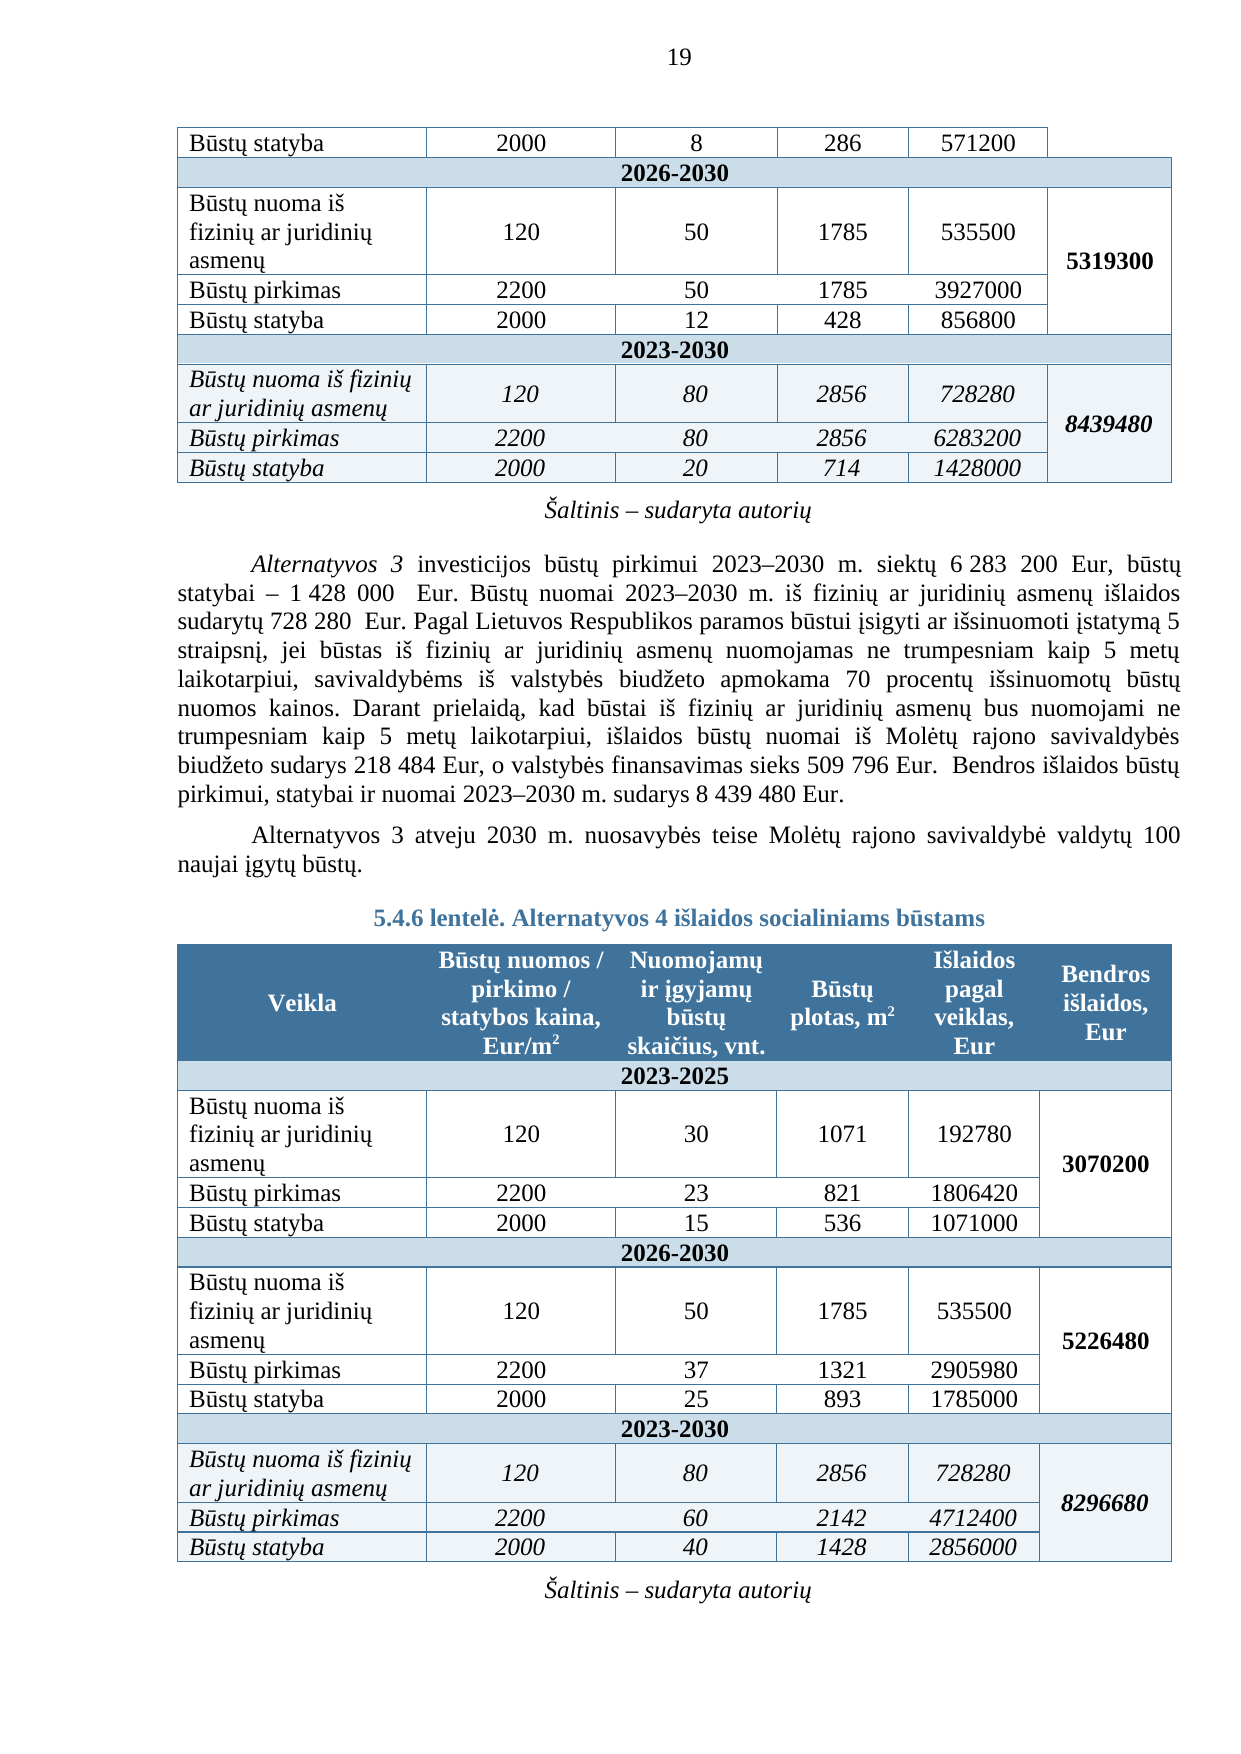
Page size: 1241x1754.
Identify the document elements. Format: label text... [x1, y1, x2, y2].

table_cell 2000 [427, 1208, 615, 1237]
table_cell 1785 [777, 1268, 908, 1354]
table_cell 5226480 [1040, 1268, 1171, 1413]
table_cell 120 [427, 365, 615, 422]
table_cell Būstų nuoma iš fizinių ar juridinių asmenų [178, 1091, 426, 1177]
table_cell Būstų nuoma iš fizinių ar juridinių asmenų [178, 1268, 426, 1354]
table_cell 2000 [427, 1385, 615, 1413]
table_cell 2200 [427, 1503, 616, 1531]
table_cell 1071 [777, 1091, 908, 1177]
table_cell 5319300 [1048, 188, 1171, 334]
table_cell 2000 [427, 305, 615, 334]
table_header Būstų plotas, m2 [777, 945, 908, 1060]
table_cell 120 [427, 1268, 615, 1354]
table_cell 12 [616, 305, 777, 334]
table_cell Būstų statyba [178, 1533, 426, 1561]
table_header Būstų nuomos / pirkimo / statybos kaina, Eur/m2 [426, 945, 616, 1060]
table_cell 2023-2030 [178, 1414, 1171, 1443]
table_cell 2856 [778, 365, 908, 422]
table_cell 8439480 [1048, 365, 1171, 482]
table_cell 1785 [778, 188, 908, 274]
table_cell 6283200 [908, 423, 1047, 452]
table_cell 4712400 [908, 1503, 1039, 1531]
table_cell 30 [616, 1091, 776, 1177]
table_cell 2000 [427, 1533, 615, 1561]
table_cell 2200 [427, 1355, 616, 1383]
table_cell 3070200 [1040, 1091, 1171, 1237]
table_cell 2026-2030 [178, 158, 1171, 187]
table_cell 2856 [777, 423, 908, 452]
table_cell 535500 [909, 188, 1047, 274]
table_cell 2023-2025 [178, 1061, 1171, 1090]
table_cell Būstų pirkimas [178, 275, 426, 304]
table_cell 856800 [909, 305, 1047, 334]
table_cell Būstų nuoma iš fizinių ar juridinių asmenų [178, 1444, 426, 1502]
table_cell 2023-2030 [178, 335, 1171, 363]
table_cell 120 [427, 1091, 615, 1177]
table_cell 1428 [777, 1533, 908, 1561]
table_cell 60 [616, 1503, 777, 1531]
table_cell 536 [777, 1208, 908, 1237]
table_cell 3927000 [908, 275, 1047, 304]
text Alternatyvos 3 atveju 2030 m. nuosavybės teise Molėtų rajono savivaldybė valdytų 100 naujai įgytų būstų. [177, 820, 1181, 878]
table_cell 1806420 [908, 1178, 1039, 1207]
table_cell 2905980 [908, 1355, 1039, 1383]
table_cell 1428000 [909, 453, 1047, 482]
table_cell 20 [616, 453, 777, 482]
table_cell 50 [616, 1268, 776, 1354]
table_header Veikla [178, 945, 426, 1060]
table_cell 2000 [427, 453, 615, 482]
table_cell Būstų nuoma iš fizinių ar juridinių asmenų [178, 365, 426, 422]
table_cell 37 [616, 1355, 777, 1383]
table_cell 2200 [427, 1178, 616, 1207]
table_cell 2000 [427, 128, 615, 157]
table_cell 571200 [909, 128, 1047, 157]
table_cell 120 [427, 188, 615, 274]
table_cell Būstų pirkimas [178, 423, 426, 452]
table_cell 2200 [427, 275, 616, 304]
table_cell 80 [616, 423, 777, 452]
table_cell 80 [616, 365, 777, 422]
table_header Bendros išlaidos, Eur [1040, 945, 1171, 1060]
table_cell Būstų statyba [178, 1208, 426, 1237]
table_cell 1321 [777, 1355, 908, 1383]
table_header Nuomojamų ir įgyjamų būstų skaičius, vnt. [616, 945, 777, 1060]
table_cell 893 [777, 1385, 908, 1413]
table_cell 50 [616, 275, 777, 304]
table_cell 2856 [777, 1444, 908, 1502]
table_cell 1071000 [909, 1208, 1039, 1237]
table_cell Būstų pirkimas [178, 1355, 426, 1383]
table_cell 50 [616, 188, 777, 274]
table_cell 25 [616, 1385, 776, 1413]
table_cell 2200 [427, 423, 616, 452]
table_cell 535500 [909, 1268, 1039, 1354]
table_cell 728280 [909, 1444, 1039, 1502]
table_cell Būstų statyba [178, 305, 426, 334]
table_cell 2142 [777, 1503, 908, 1531]
table_cell 714 [778, 453, 908, 482]
table_cell 120 [427, 1444, 615, 1502]
table_cell 821 [777, 1178, 908, 1207]
table_cell 80 [616, 1444, 776, 1502]
text Šaltinis – sudaryta autorių [177, 495, 1181, 524]
table_header Išlaidos pagal veiklas, Eur [908, 945, 1040, 1060]
table_cell 15 [616, 1208, 776, 1237]
table_cell 8296680 [1040, 1444, 1171, 1561]
table_cell 1785 [777, 275, 908, 304]
text Alternatyvos 3 investicijos būstų pirkimui 2023–2030 m. siektų 6 283 200 Eur, būstų statybai – 1 428 000 Eur. Būstų nuomai 2023–2030 m. iš fizinių ar juridinių asmenų išlaidos sudarytų 728 280 Eur. Pagal Lietuvos Respublikos paramos būstui įsigyti ar išsinuomoti įstatymą 5 straipsnį, jei būstas iš fizinių ar juridinių asmenų nuomojamas ne trumpesniam kaip 5 metų laikotarpiui, savivaldybėms iš valstybės biudžeto apmokama 70 procentų išsinuomotų būstų nuomos kainos. Darant prielaidą, kad būstai iš fizinių ar juridinių asmenų bus nuomojami ne trumpesniam kaip 5 metų laikotarpiui, išlaidos būstų nuomai iš Molėtų rajono savivaldybės biudžeto sudarys 218 484 Eur, o valstybės finansavimas sieks 509 796 Eur. Bendros išlaidos būstų pirkimui, statybai ir nuomai 2023–2030 m. sudarys 8 439 480 Eur. [177, 549, 1181, 808]
table_cell Būstų statyba [178, 453, 426, 482]
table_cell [178, 188, 426, 274]
table_cell 8 [616, 128, 777, 157]
table_cell 40 [616, 1533, 776, 1561]
text Šaltinis – sudaryta autorių [177, 1575, 1181, 1603]
table_cell 428 [778, 305, 908, 334]
table_cell Būstų pirkimas [178, 1178, 426, 1207]
table_cell Būstų statyba [178, 1385, 426, 1413]
table_cell 192780 [909, 1091, 1039, 1177]
table_cell 2856000 [909, 1533, 1039, 1561]
table_cell 23 [616, 1178, 777, 1207]
table_cell Būstų pirkimas [178, 1503, 426, 1531]
text 5.4.6 lentelė. Alternatyvos 4 išlaidos socialiniams būstams [177, 903, 1181, 931]
table_cell 286 [778, 128, 908, 157]
table_cell 728280 [909, 365, 1047, 422]
table_cell Būstų statyba [178, 128, 426, 157]
table_cell 1785000 [909, 1385, 1039, 1413]
table_cell 2026-2030 [178, 1238, 1171, 1266]
